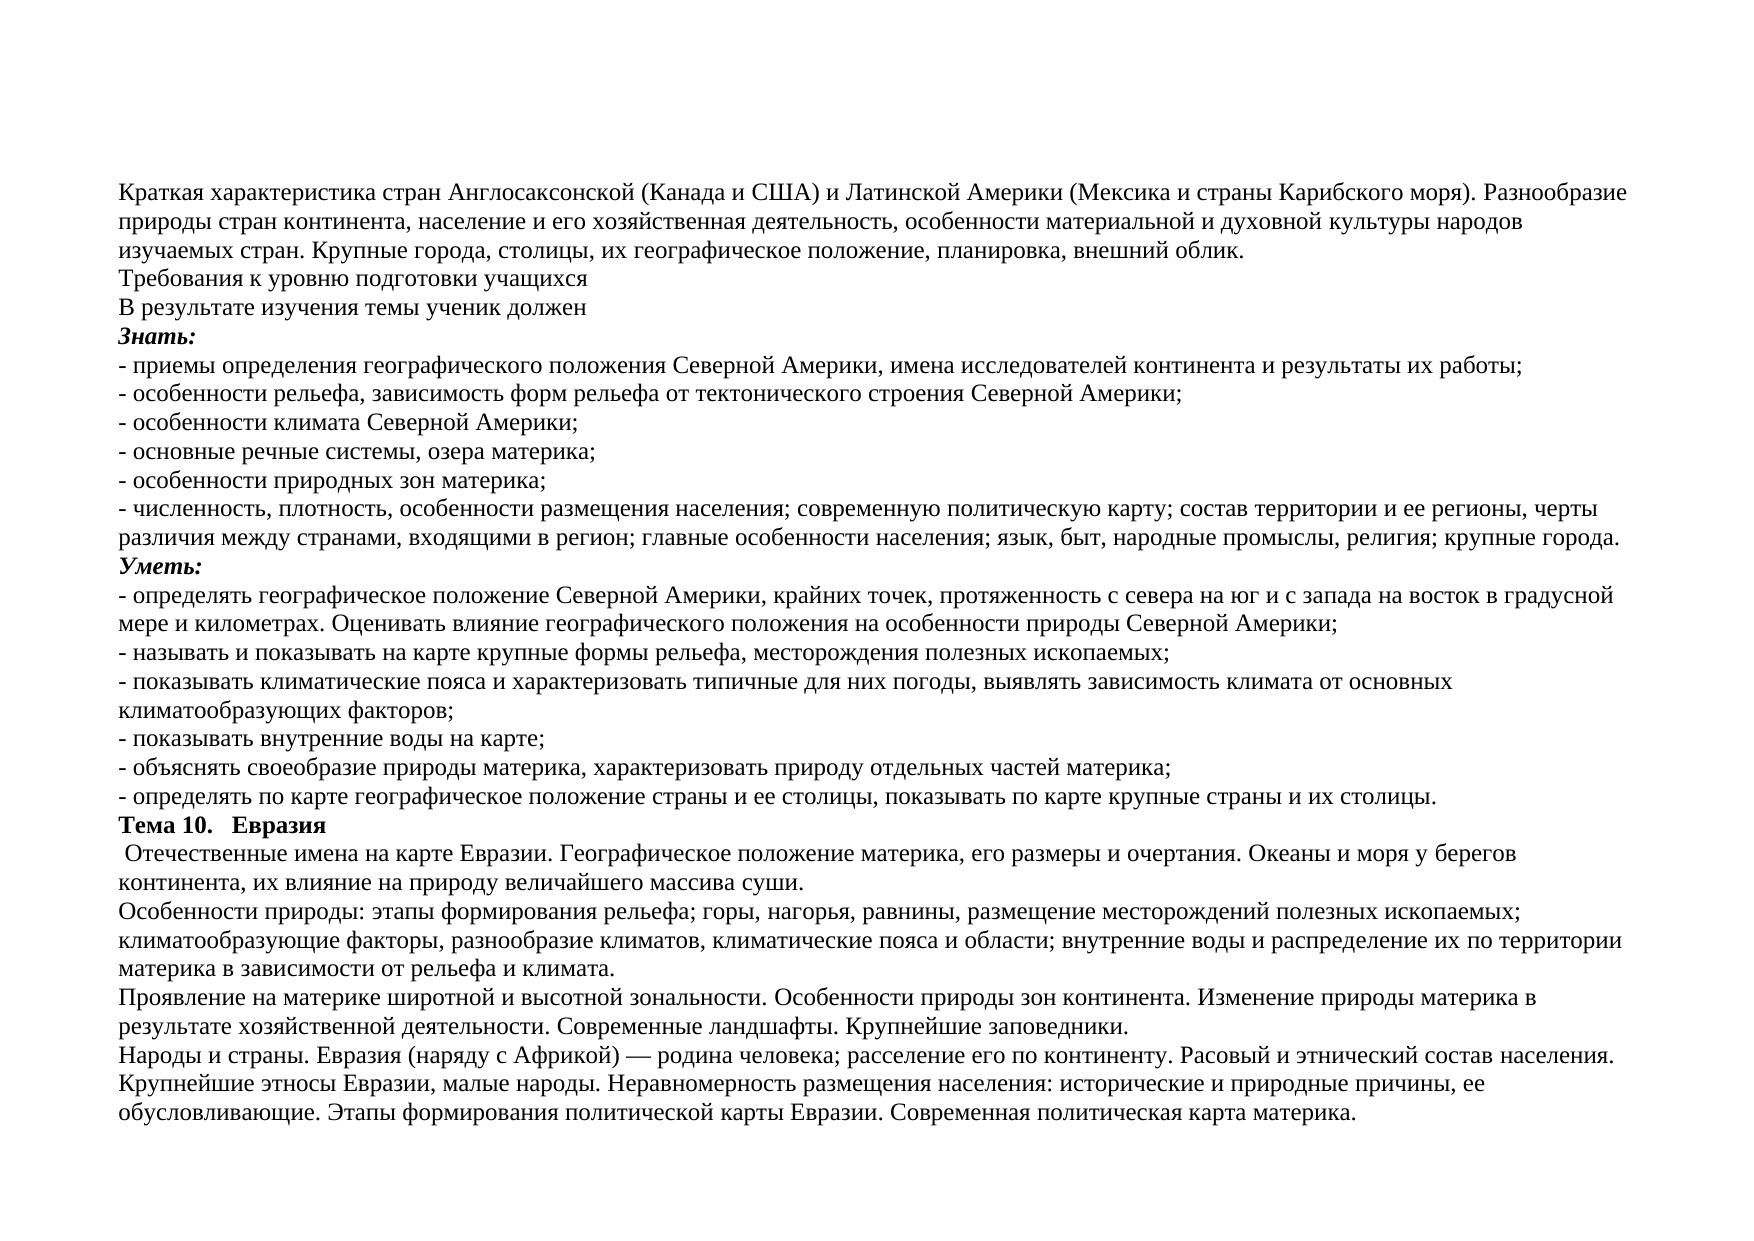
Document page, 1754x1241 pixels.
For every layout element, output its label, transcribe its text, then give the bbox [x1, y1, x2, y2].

text - особенности природных зон материка; [118, 465, 1636, 493]
text Знать: [118, 321, 1636, 350]
text - особенности климата Северной Америки; [118, 407, 1636, 436]
text Проявление на материке широтной и высотной зональности. Особенности природы зон континента. Изменение природы материка в результате хозяйственной деятельности. Современные ландшафты. Крупнейшие заповедники. [118, 982, 1636, 1040]
text - основные речные системы, озера материка; [118, 436, 1636, 465]
text - особенности рельефа, зависимость форм рельефа от тектонического строения Северной Америки; [118, 378, 1636, 407]
text Отечественные имена на карте Евразии. Географическое положение материка, его размеры и очертания. Океаны и моря у берегов континента, их влияние на природу величайшего массива суши. [118, 838, 1636, 896]
text - определять по карте географическое положение страны и ее столицы, показывать по карте крупные страны и их столицы. [118, 781, 1636, 810]
text Тема 10. Евразия [118, 810, 1636, 838]
text Уметь: [118, 551, 1636, 580]
text - называть и показывать на карте крупные формы рельефа, месторождения полезных ископаемых; [118, 637, 1636, 666]
text В результате изучения темы ученик должен [118, 292, 1636, 321]
text Народы и страны. Евразия (наряду с Африкой) — родина человека; расселение его по континенту. Расовый и этнический состав населения. Крупнейшие этносы Евразии, малые народы. Неравномерность размещения населения: исторические и природные причины, ее обусловливающие. Этапы формирования политической карты Евразии. Современная политическая карта материка. [118, 1040, 1636, 1126]
text - определять географическое положение Северной Америки, крайних точек, протяженность с севера на юг и с запада на восток в градусной мере и километрах. Оценивать влияние географического положения на особенности природы Северной Америки; [118, 580, 1636, 637]
text - показывать внутренние воды на карте; [118, 723, 1636, 752]
text Краткая характеристика стран Англосаксонской (Канада и США) и Латинской Америки (Мексика и страны Карибского моря). Разнообразие природы стран континента, население и его хозяйственная деятельность, особенности материальной и духовной культуры народов изучаемых стран. Крупные города, столицы, их географическое положение, планировка, внешний облик. [118, 177, 1636, 263]
text - объяснять своеобразие природы материка, характеризовать природу отдельных частей материка; [118, 752, 1636, 781]
text - показывать климатические пояса и характеризовать типичные для них погоды, выявлять зависимость климата от основных климатообразующих факторов; [118, 666, 1636, 723]
text - приемы определения географического положения Северной Америки, имена исследователей континента и результаты их работы; [118, 350, 1636, 378]
text Особенности природы: этапы формирования рельефа; горы, нагорья, равнины, размещение месторождений полезных ископаемых; климатообразующие факторы, разнообразие климатов, климатические пояса и области; внутренние воды и распределение их по территории материка в зависимости от рельефа и климата. [118, 896, 1636, 982]
text Требования к уровню подготовки учащихся [118, 263, 1636, 292]
text - численность, плотность, особенности размещения населения; современную политическую карту; состав территории и ее регионы, черты различия между странами, входящими в регион; главные особенности населения; язык, быт, народные промыслы, религия; крупные города. [118, 493, 1636, 551]
